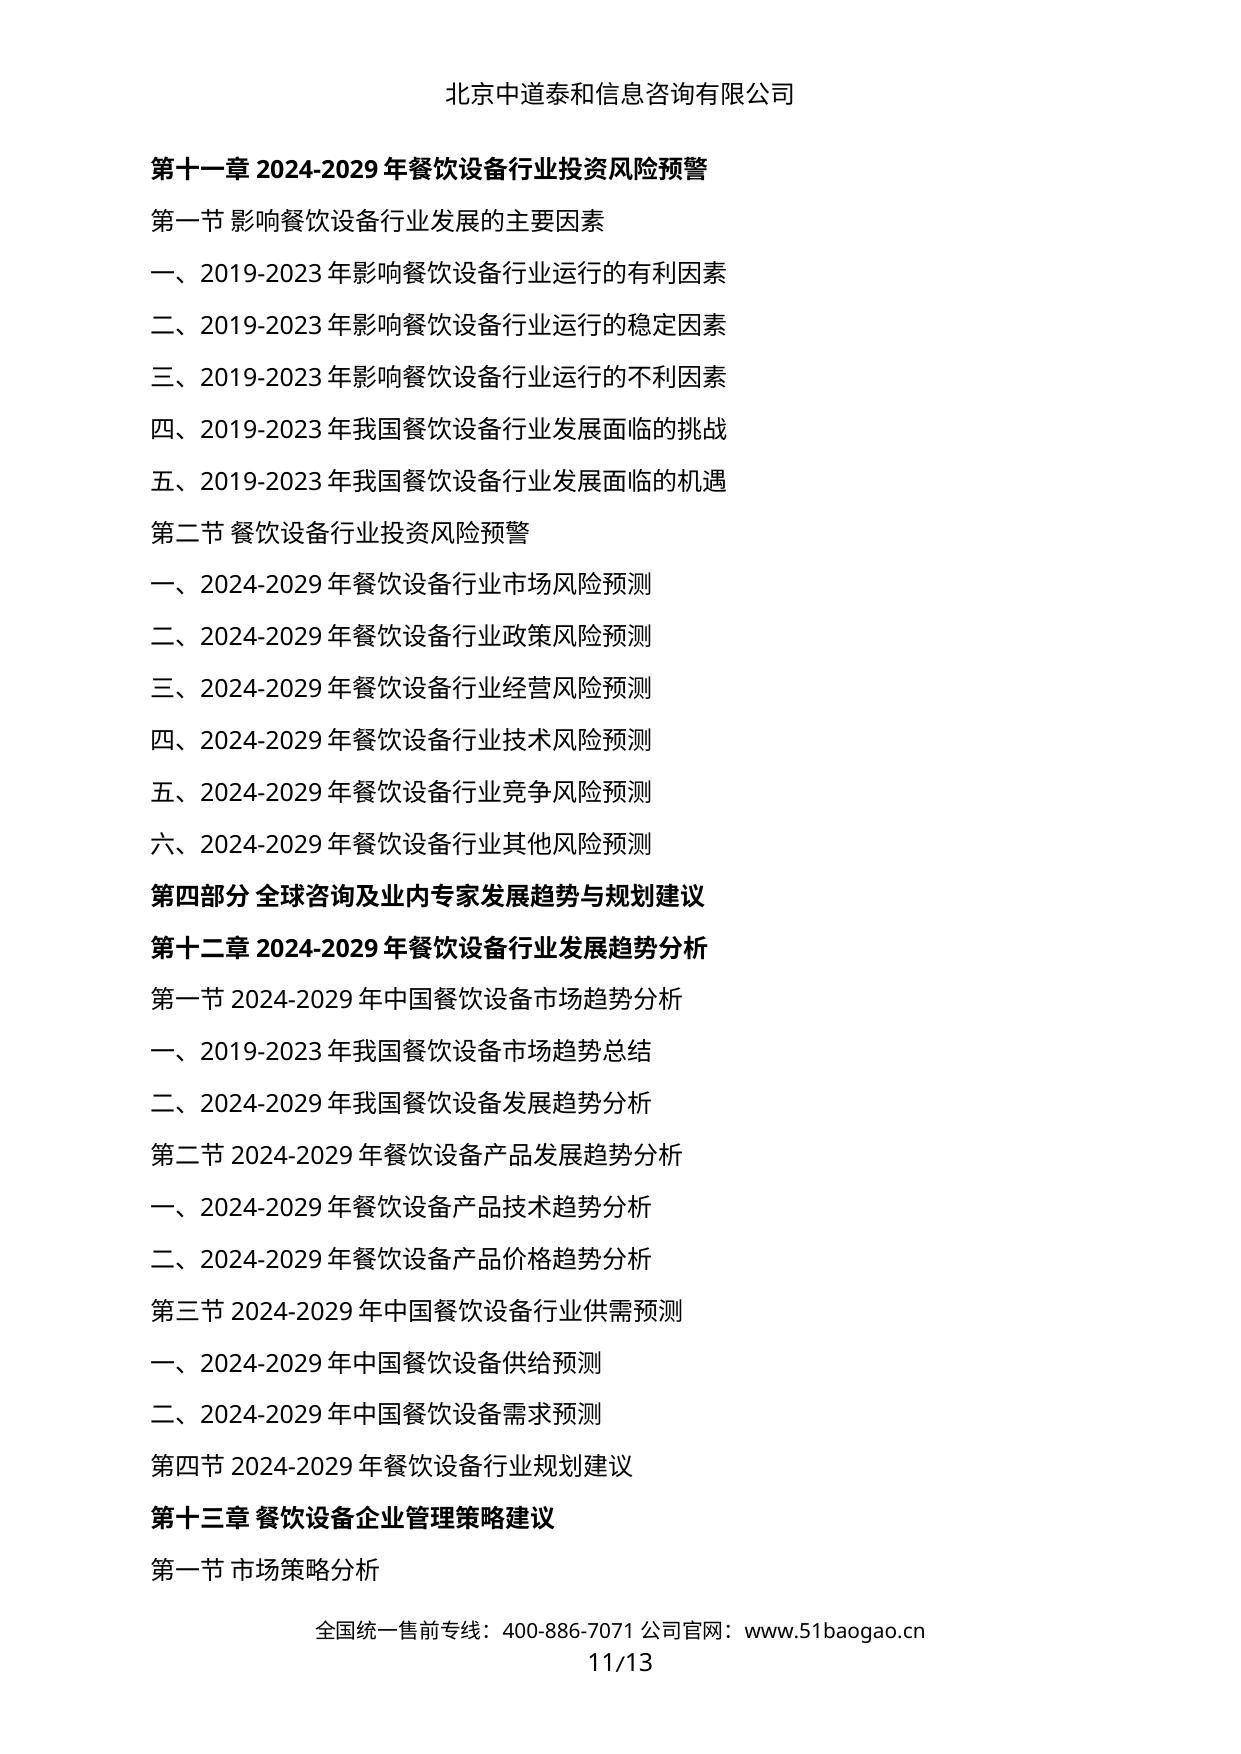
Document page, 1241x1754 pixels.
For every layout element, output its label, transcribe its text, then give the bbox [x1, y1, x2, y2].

text 第四节 2024-2029年餐饮设备行业规划建议 [150, 1447, 1090, 1483]
text 二、2024-2029年中国餐饮设备需求预测 [150, 1395, 1090, 1431]
text 第十三章 餐饮设备企业管理策略建议 [150, 1499, 1090, 1535]
text 一、2019-2023年影响餐饮设备行业运行的有利因素 [150, 254, 1090, 290]
text 第十一章 2024-2029年餐饮设备行业投资风险预警 [150, 150, 1090, 186]
text 三、2019-2023年影响餐饮设备行业运行的不利因素 [150, 357, 1090, 394]
text 第一节 影响餐饮设备行业发展的主要因素 [150, 202, 1090, 238]
text 第二节 2024-2029年餐饮设备产品发展趋势分析 [150, 1136, 1090, 1172]
text 一、2019-2023年我国餐饮设备市场趋势总结 [150, 1032, 1090, 1068]
text 第四部分 全球咨询及业内专家发展趋势与规划建议 [150, 876, 1090, 912]
text 第十二章 2024-2029年餐饮设备行业发展趋势分析 [150, 928, 1090, 964]
text 一、2024-2029年中国餐饮设备供给预测 [150, 1343, 1090, 1379]
text 四、2024-2029年餐饮设备行业技术风险预测 [150, 721, 1090, 757]
text 三、2024-2029年餐饮设备行业经营风险预测 [150, 669, 1090, 705]
text 一、2024-2029年餐饮设备产品技术趋势分析 [150, 1187, 1090, 1224]
text 五、2024-2029年餐饮设备行业竞争风险预测 [150, 772, 1090, 809]
text 一、2024-2029年餐饮设备行业市场风险预测 [150, 565, 1090, 601]
text 四、2019-2023年我国餐饮设备行业发展面临的挑战 [150, 409, 1090, 446]
text 第二节 餐饮设备行业投资风险预警 [150, 513, 1090, 549]
text 六、2024-2029年餐饮设备行业其他风险预测 [150, 824, 1090, 861]
text 二、2019-2023年影响餐饮设备行业运行的稳定因素 [150, 306, 1090, 342]
text 五、2019-2023年我国餐饮设备行业发展面临的机遇 [150, 461, 1090, 497]
text 二、2024-2029年餐饮设备产品价格趋势分析 [150, 1239, 1090, 1276]
text 二、2024-2029年餐饮设备行业政策风险预测 [150, 617, 1090, 653]
text 第一节 2024-2029年中国餐饮设备市场趋势分析 [150, 980, 1090, 1016]
text 第三节 2024-2029年中国餐饮设备行业供需预测 [150, 1291, 1090, 1327]
text 第一节 市场策略分析 [150, 1551, 1090, 1587]
text 二、2024-2029年我国餐饮设备发展趋势分析 [150, 1084, 1090, 1120]
